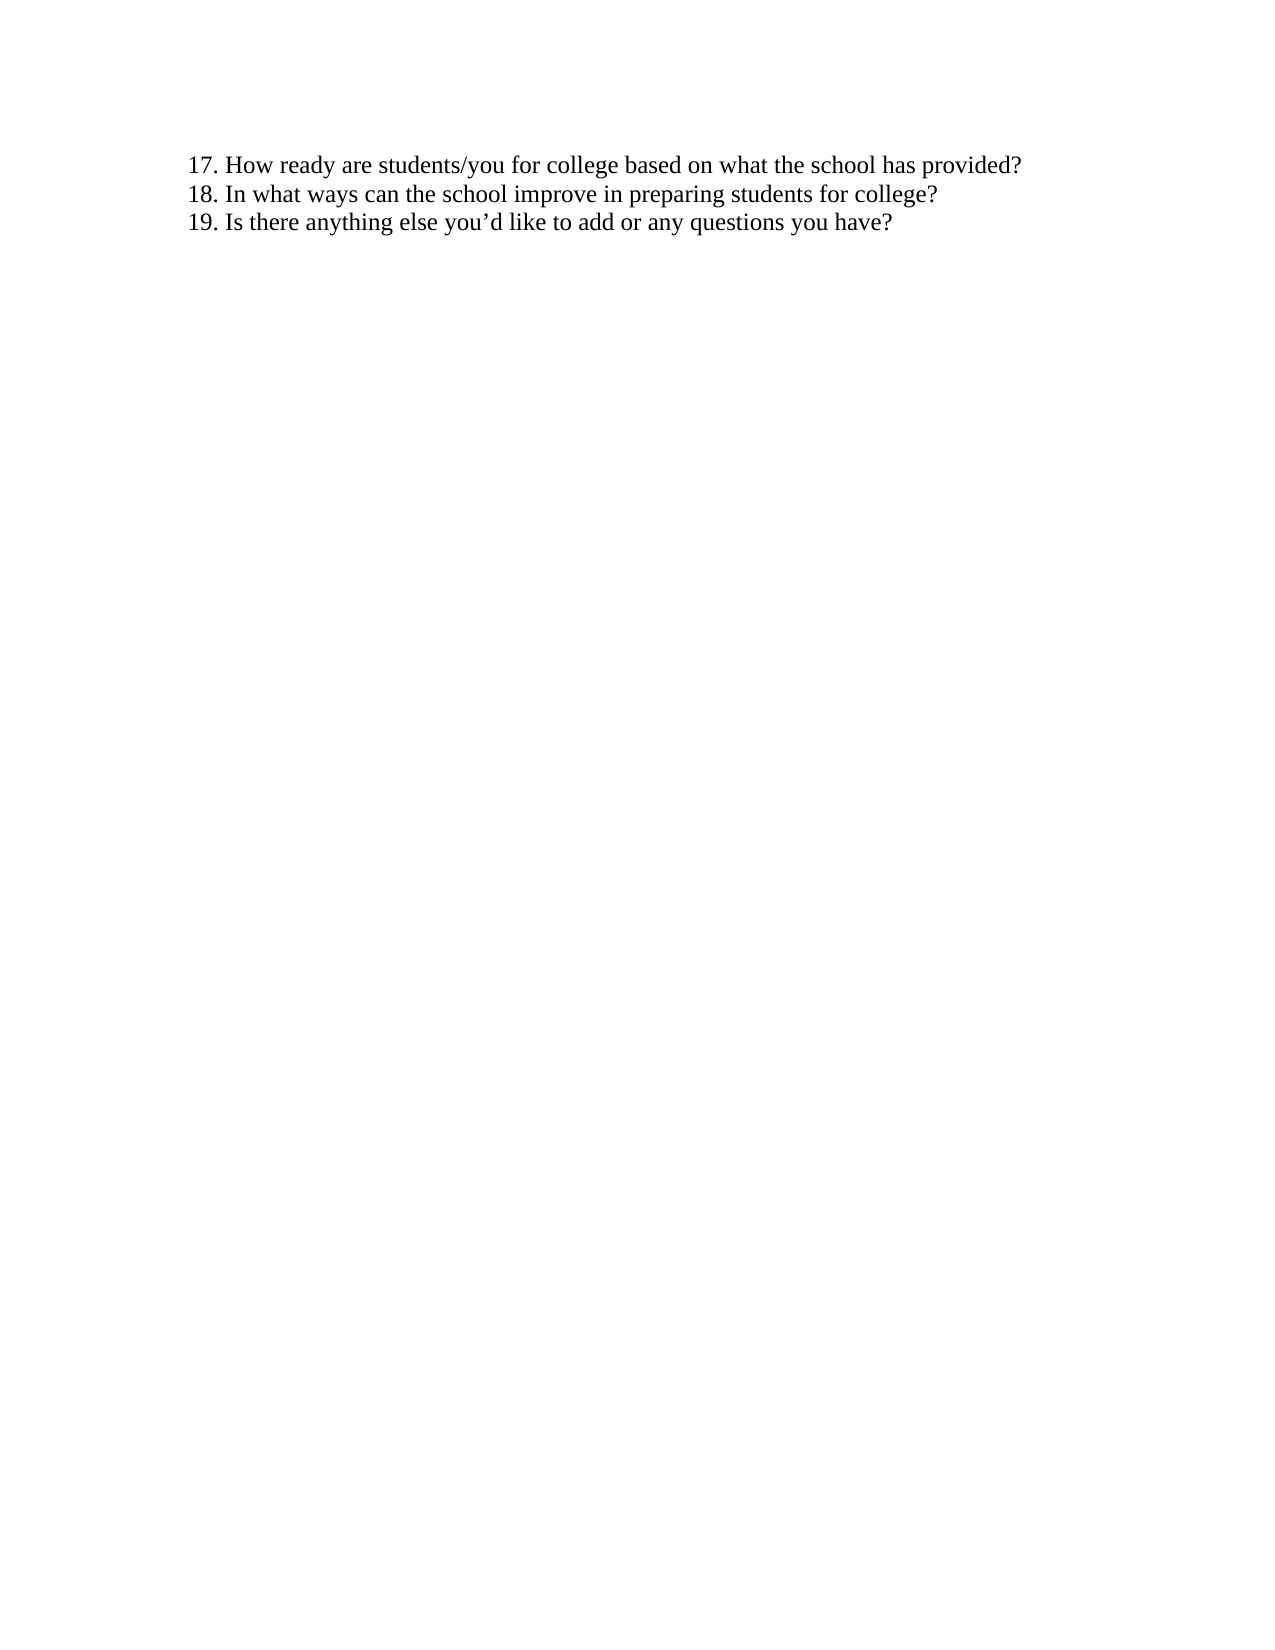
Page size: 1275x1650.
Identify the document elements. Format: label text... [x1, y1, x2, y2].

text 19. Is there anything else you’d like to add or any questions you have? [187, 207, 1087, 236]
text 17. How ready are students/you for college based on what the school has provided? [187, 150, 1087, 179]
text 18. In what ways can the school improve in preparing students for college? [187, 179, 1087, 207]
